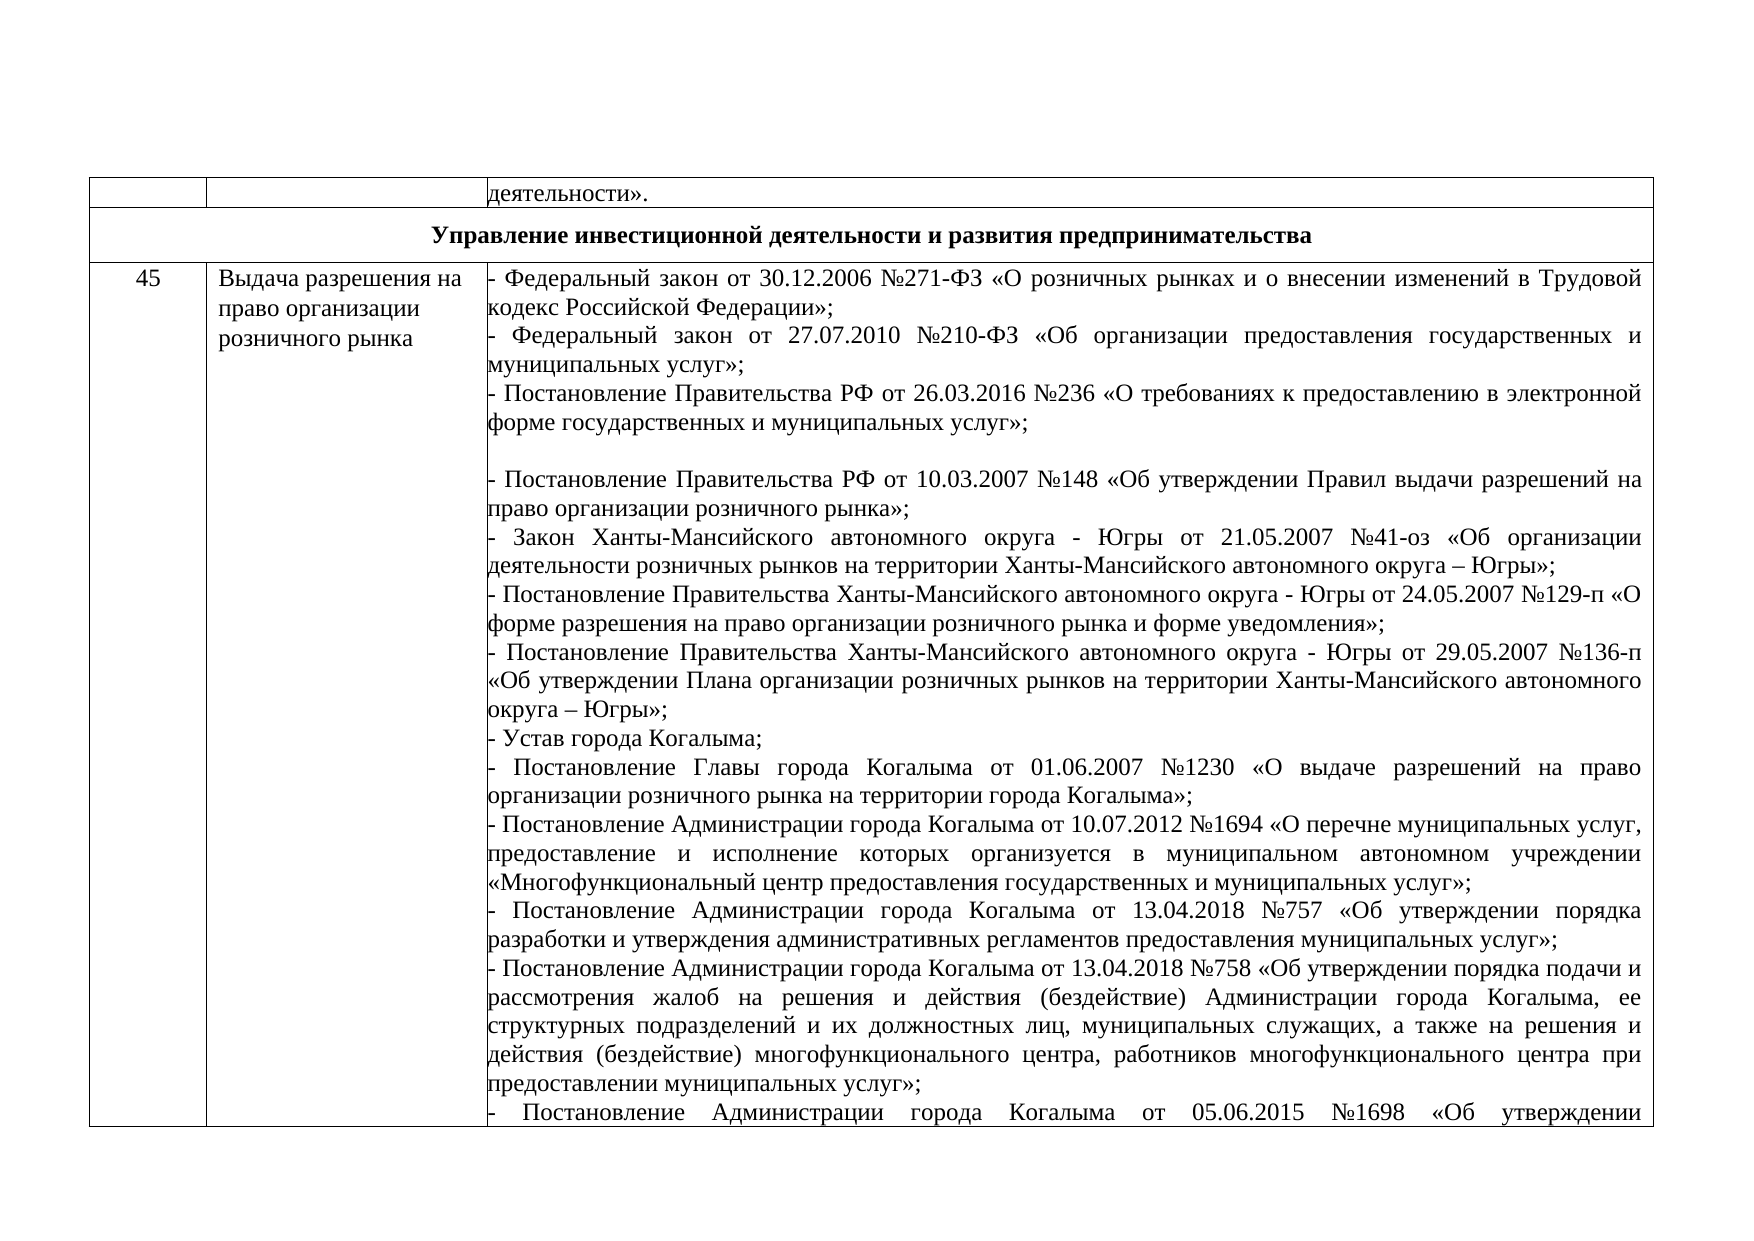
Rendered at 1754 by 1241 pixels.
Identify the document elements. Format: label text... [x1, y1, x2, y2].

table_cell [207, 263, 487, 1126]
table_cell 45 [90, 263, 206, 1126]
table_cell 44 [90, 178, 206, 207]
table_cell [488, 263, 1653, 1126]
table_cell Управление инвестиционной деятельности и развития предпринимательства [90, 208, 1653, 262]
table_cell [488, 178, 1653, 207]
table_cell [207, 178, 487, 207]
